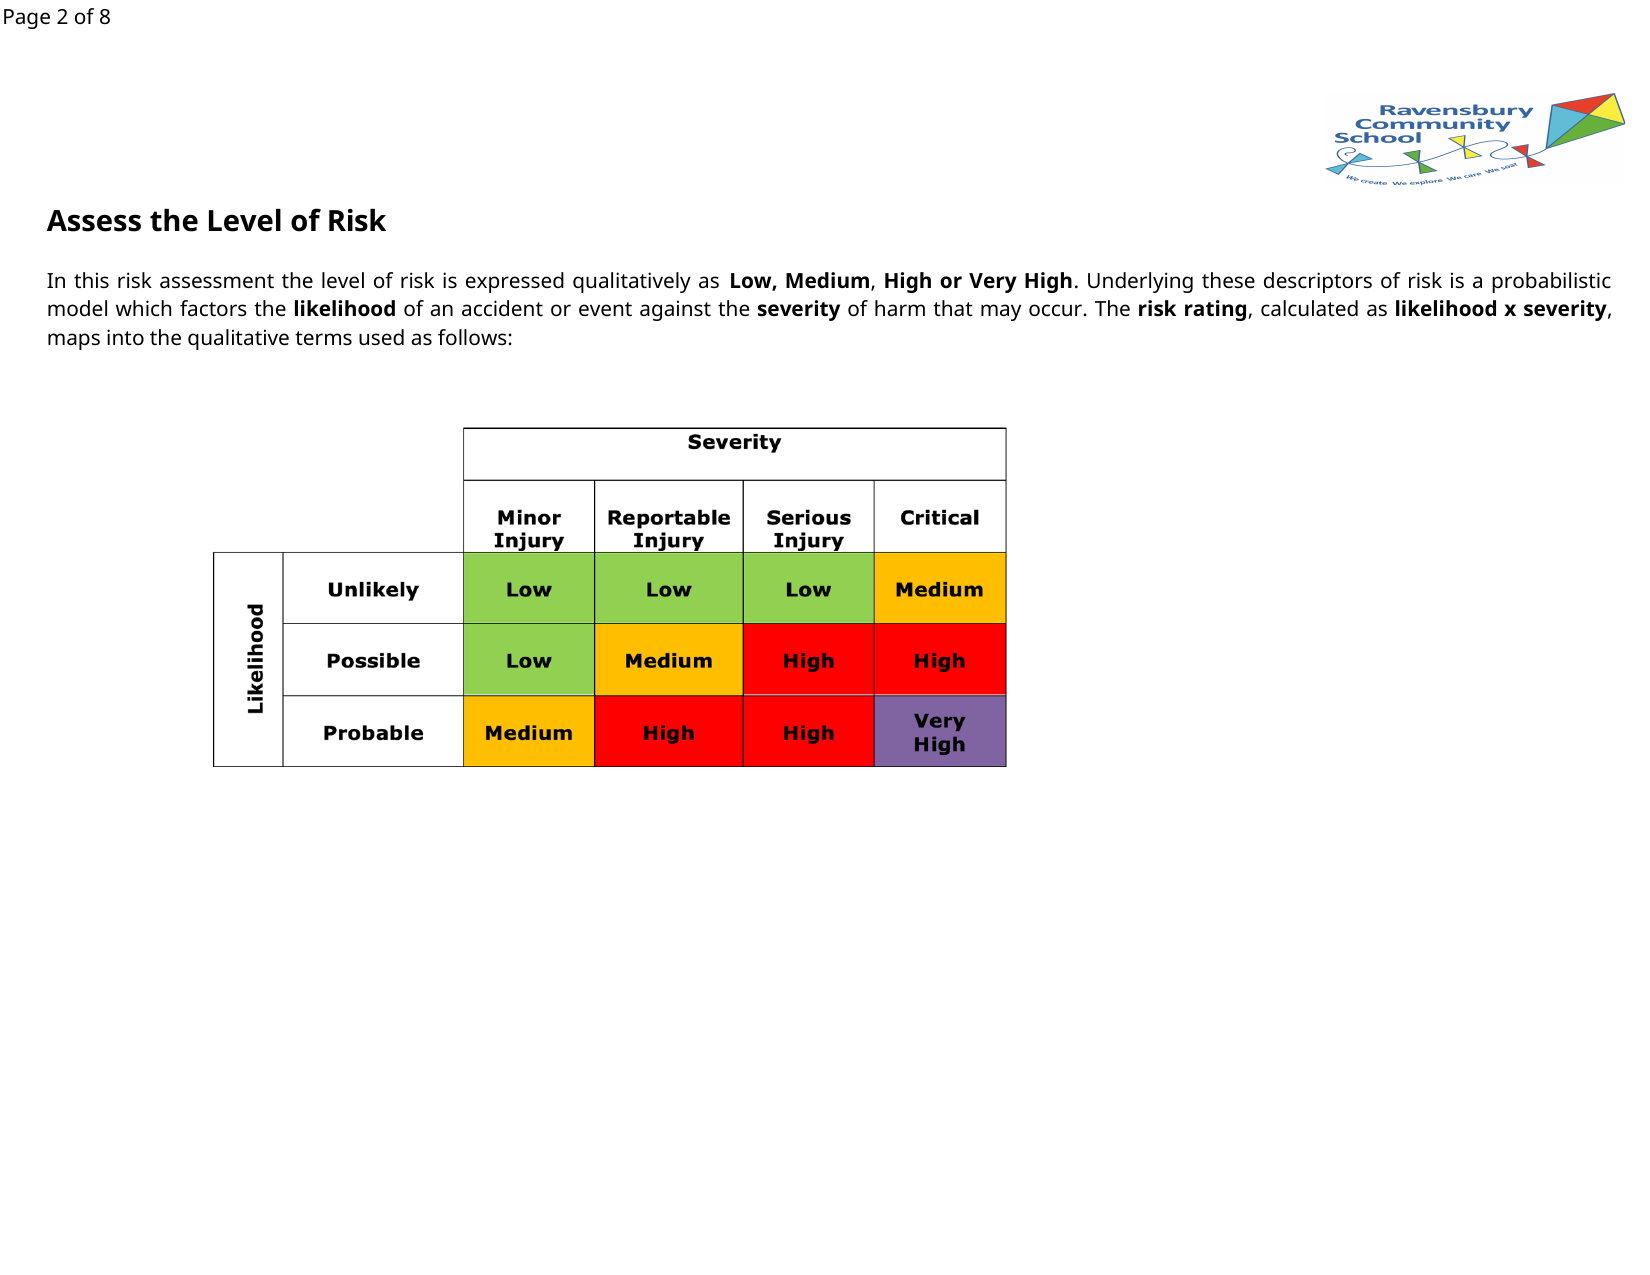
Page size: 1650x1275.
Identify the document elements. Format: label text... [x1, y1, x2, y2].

picture [1325, 93, 1626, 185]
picture [212, 427, 1007, 767]
text In this risk assessment the level of risk is expressed qualitatively as Low, Medium, High or Very High. Underlying these descriptors of risk is a probabilistic model which factors the likelihood of an accident or event against the severity of harm that may occur. The risk rating, calculated as likelihood x severity, maps into the qualitative terms used as follows: [47, 266, 1613, 351]
text Assess the Level of Risk [47, 200, 1625, 240]
